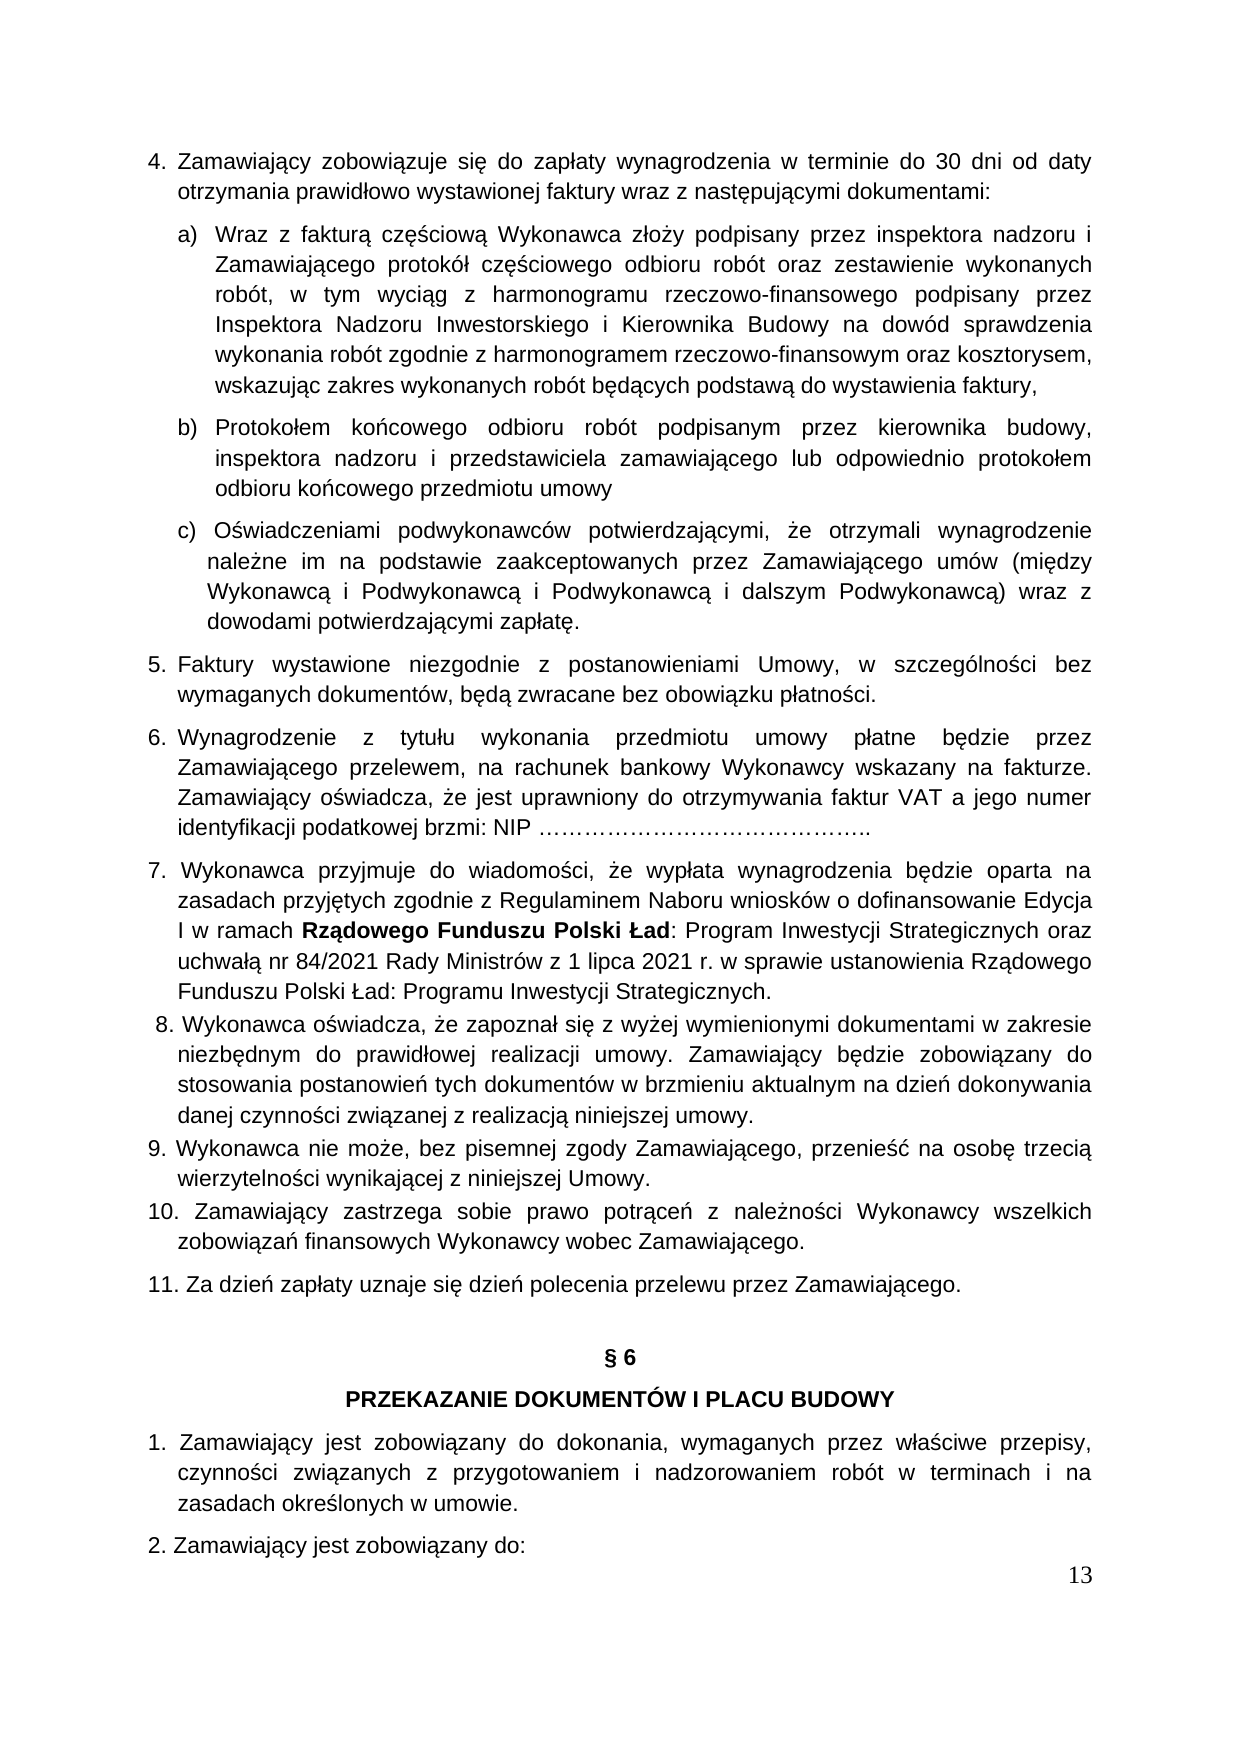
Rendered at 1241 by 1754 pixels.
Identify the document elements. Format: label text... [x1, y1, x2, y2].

text 8. Wykonawca oświadcza, że zapoznał się z wyżej wymienionymi dokumentami w zakresie niezbędnym do prawidłowej realizacji umowy. Zamawiający będzie zobowiązany do stosowania postanowień tych dokumentów w brzmieniu aktualnym na dzień dokonywania danej czynności związanej z realizacją niniejszej umowy. [148, 1011, 1092, 1128]
list c) Oświadczeniami podwykonawców potwierdzającymi, że otrzymali wynagrodzenie należne im na podstawie zaakceptowanych przez Zamawiającego umów (między Wykonawcą i Podwykonawcą i Podwykonawcą i dalszym Podwykonawcą) wraz z dowodami potwierdzającymi zapłatę. [177, 517, 1092, 634]
list Zamawiający zobowiązuje się do zapłaty wynagrodzenia w terminie do 30 dni od daty otrzymania prawidłowo wystawionej faktury wraz z następującymi dokumentami: [148, 148, 1092, 204]
list § 6 [148, 1344, 1092, 1370]
list 2. Zamawiający jest zobowiązany do: [148, 1532, 1092, 1558]
list PRZEKAZANIE DOKUMENTÓW I PLACU BUDOWY [148, 1386, 1092, 1413]
list Faktury wystawione niezgodnie z postanowieniami Umowy, w szczególności bez wymaganych dokumentów, będą zwracane bez obowiązku płatności. [148, 651, 1092, 707]
list 10. Zamawiający zastrzega sobie prawo potrąceń z należności Wykonawcy wszelkich zobowiązań finansowych Wykonawcy wobec Zamawiającego. [148, 1198, 1092, 1254]
text 7. Wykonawca przyjmuje do wiadomości, że wypłata wynagrodzenia będzie oparta na zasadach przyjętych zgodnie z Regulaminem Naboru wniosków o dofinansowanie Edycja I w ramach Rządowego Funduszu Polski Ład: Program Inwestycji Strategicznych oraz uchwałą nr 84/2021 Rady Ministrów z 1 lipca 2021 r. w sprawie ustanowienia Rządowego Funduszu Polski Ład: Programu Inwestycji Strategicznych. [148, 857, 1092, 1004]
text 9. Wykonawca nie może, bez pisemnej zgody Zamawiającego, przenieść na osobę trzecią wierzytelności wynikającej z niniejszej Umowy. [148, 1134, 1092, 1191]
list Wraz z fakturą częściową Wykonawca złoży podpisany przez inspektora nadzoru i Zamawiającego protokół częściowego odbioru robót oraz zestawienie wykonanych robót, w tym wyciąg z harmonogramu rzeczowo-finansowego podpisany przez Inspektora Nadzoru Inwestorskiego i Kierownika Budowy na dowód sprawdzenia wykonania robót zgodnie z harmonogramem rzeczowo-finansowym oraz kosztorysem, wskazując zakres wykonanych robót będących podstawą do wystawienia faktury, [177, 221, 1092, 398]
list Protokołem końcowego odbioru robót podpisanym przez kierownika budowy, inspektora nadzoru i przedstawiciela zamawiającego lub odpowiednio protokołem odbioru końcowego przedmiotu umowy [177, 414, 1092, 501]
list Wynagrodzenie z tytułu wykonania przedmiotu umowy płatne będzie przez Zamawiającego przelewem, na rachunek bankowy Wykonawcy wskazany na fakturze. Zamawiający oświadcza, że jest uprawniony do otrzymywania faktur VAT a jego numer identyfikacji podatkowej brzmi: NIP …………………………………….. [148, 724, 1092, 841]
list 11. Za dzień zapłaty uznaje się dzień polecenia przelewu przez Zamawiającego. [148, 1271, 1092, 1297]
list 1. Zamawiający jest zobowiązany do dokonania, wymaganych przez właściwe przepisy, czynności związanych z przygotowaniem i nadzorowaniem robót w terminach i na zasadach określonych w umowie. [148, 1429, 1092, 1516]
